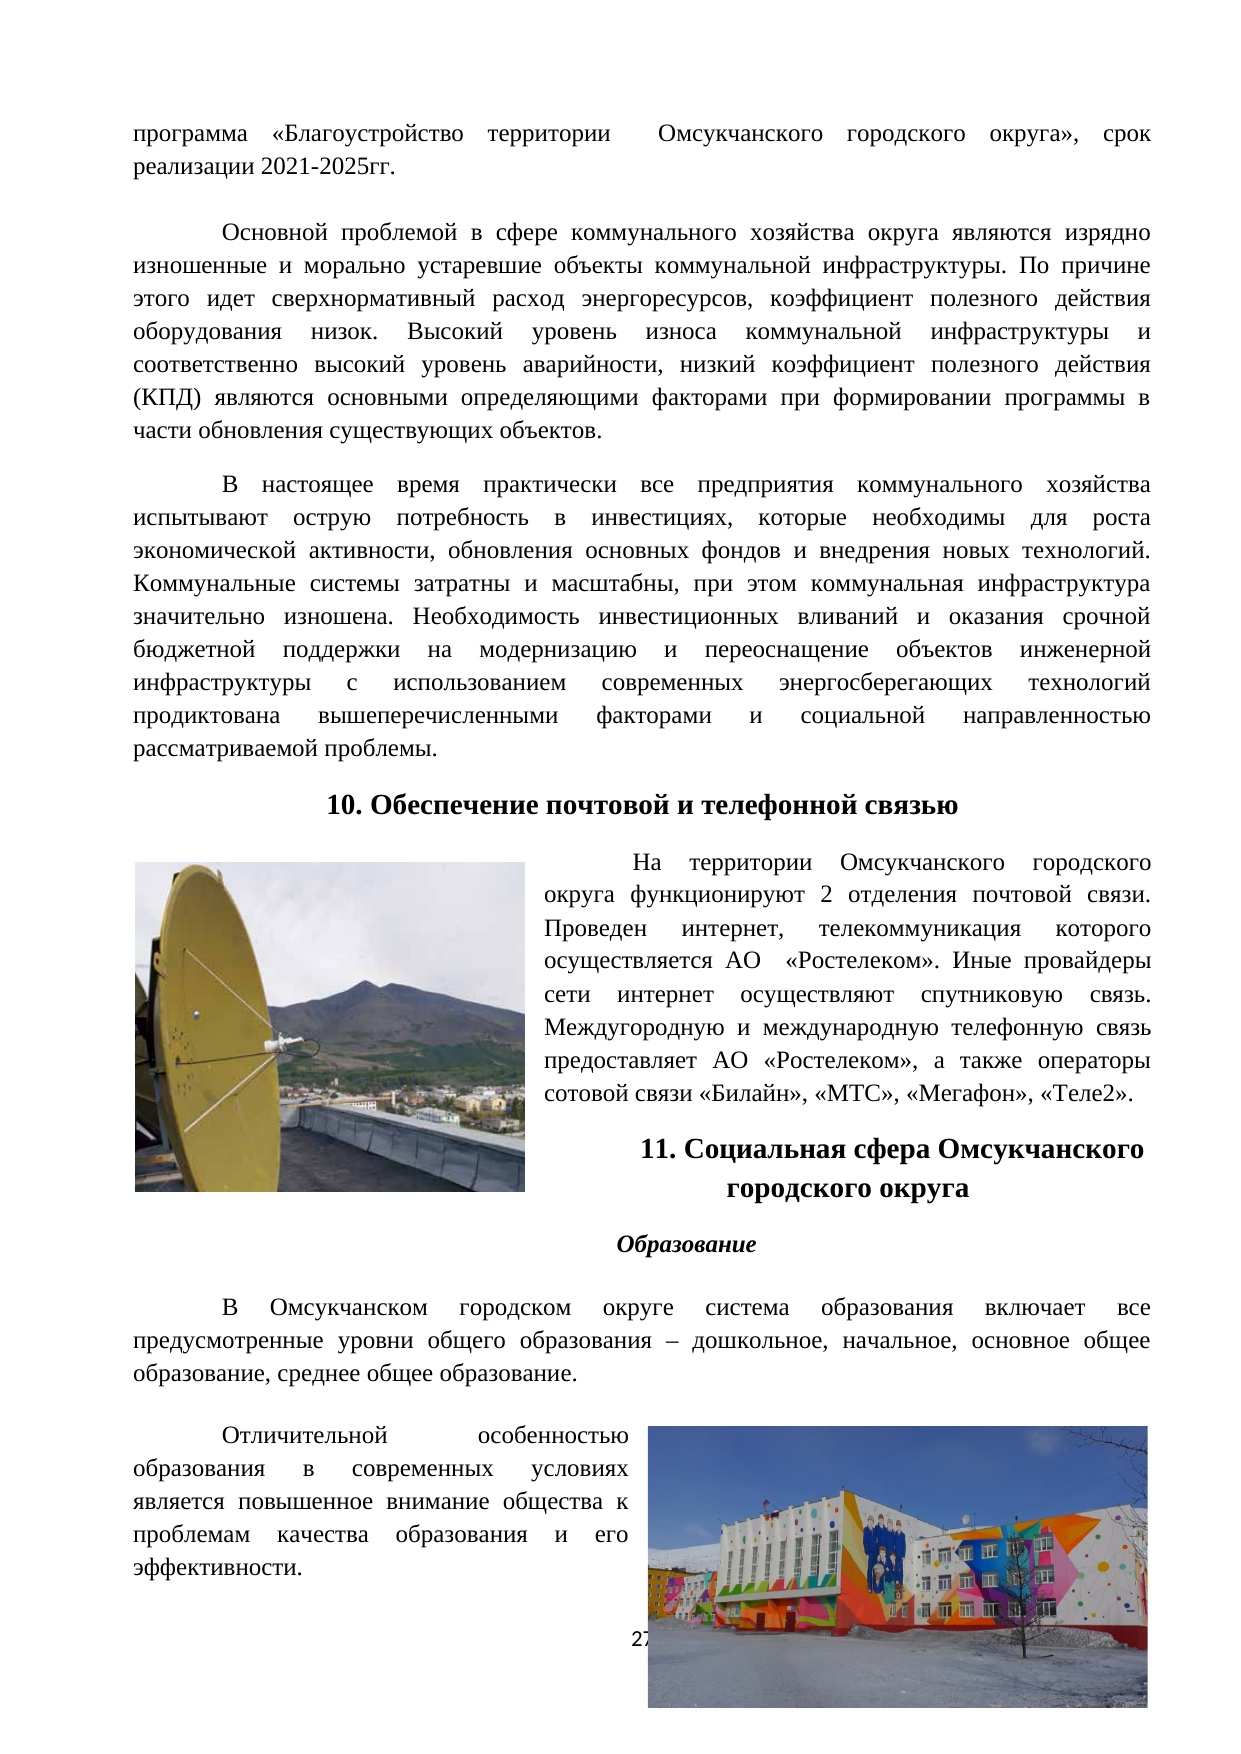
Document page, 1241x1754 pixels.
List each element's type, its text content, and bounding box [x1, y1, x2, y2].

text 11. Социальная сфера Омсукчанского городского округа [133, 1132, 1152, 1204]
text В Омсукчанском городском округе система образования включает все предусмотренные уровни общего образования – дошкольное, начальное, основное общее образование, среднее общее образование. [133, 1292, 1152, 1386]
text В настоящее время практически все предприятия коммунального хозяйства испытывают острую потребность в инвестициях, которые необходимы для роста экономической активности, обновления основных фондов и внедрения новых технологий. Коммунальные системы затратны и масштабны, при этом коммунальная инфраструктура значительно изношена. Необходимость инвестиционных вливаний и оказания срочной бюджетной поддержки на модернизацию и переоснащение объектов инженерной инфраструктуры с использованием современных энергосберегающих технологий продиктована вышеперечисленными факторами и социальной направленностью рассматриваемой проблемы. [133, 469, 1152, 762]
text Отличительной особенностью образования в современных условиях является повышенное внимание общества к проблемам качества образования и его эффективности. [133, 1420, 1152, 1581]
text 10. Обеспечение почтовой и телефонной связью [133, 787, 1152, 821]
text На территории Омсукчанского городского округа функционируют 2 отделения почтовой связи. Проведен интернет, телекоммуникация которого осуществляется АО «Ростелеком». Иные провайдеры сети интернет осуществляют спутниковую связь. Междугородную и международную телефонную связь предоставляет АО «Ростелеком», а также операторы сотовой связи «Билайн», «МТС», «Мегафон», «Теле2». [133, 847, 1152, 1106]
picture [647, 1426, 1148, 1708]
text Основной проблемой в сфере коммунального хозяйства округа являются изрядно изношенные и морально устаревшие объекты коммунальной инфраструктуры. По причине этого идет сверхнормативный расход энергоресурсов, коэффициент полезного действия оборудования низок. Высокий уровень износа коммунальной инфраструктуры и соответственно высокий уровень аварийности, низкий коэффициент полезного действия (КПД) являются основными определяющими факторами при формировании программы в части обновления существующих объектов. [133, 217, 1152, 444]
text Образование [133, 1229, 1152, 1258]
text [133, 118, 1152, 180]
